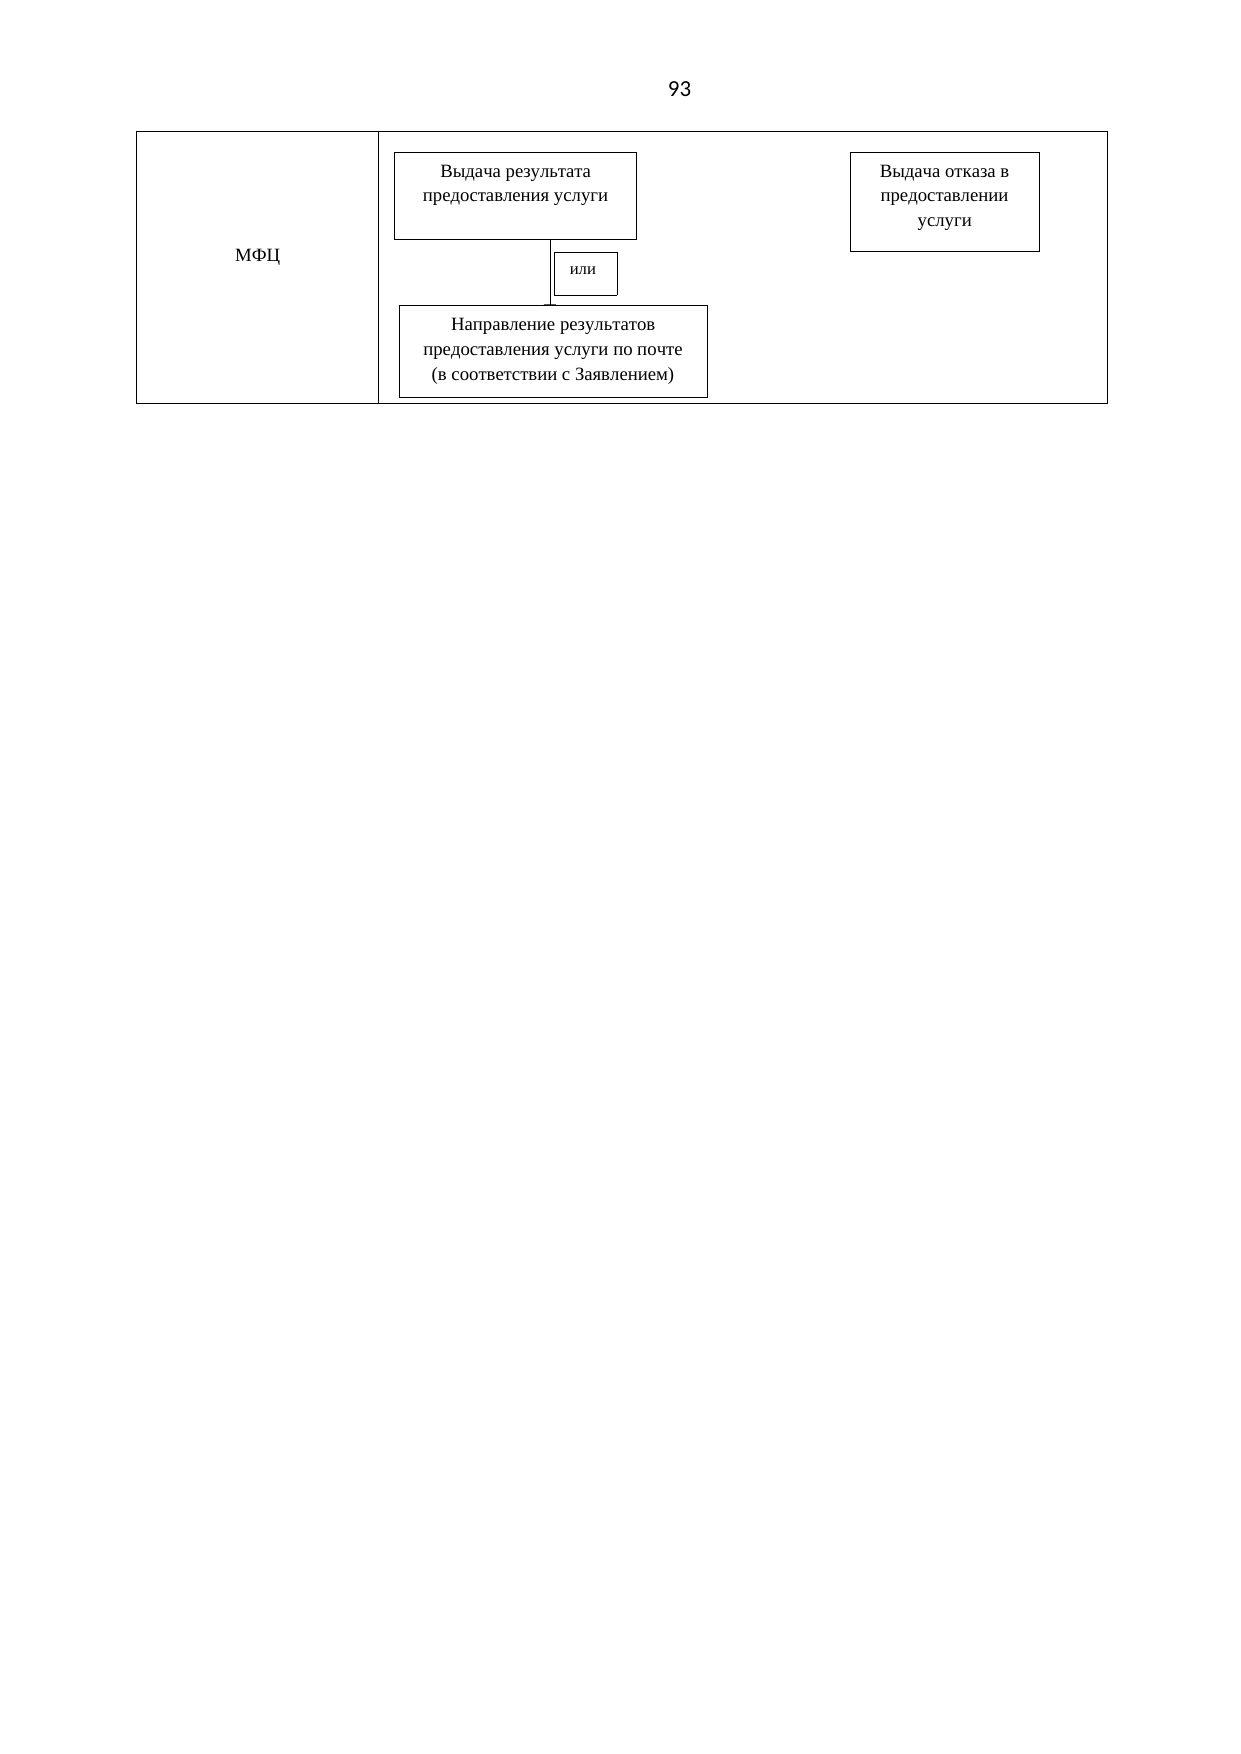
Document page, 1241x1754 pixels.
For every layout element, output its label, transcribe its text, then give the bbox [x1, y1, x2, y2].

table_cell МФЦ [137, 132, 378, 403]
table_cell [379, 132, 1107, 403]
